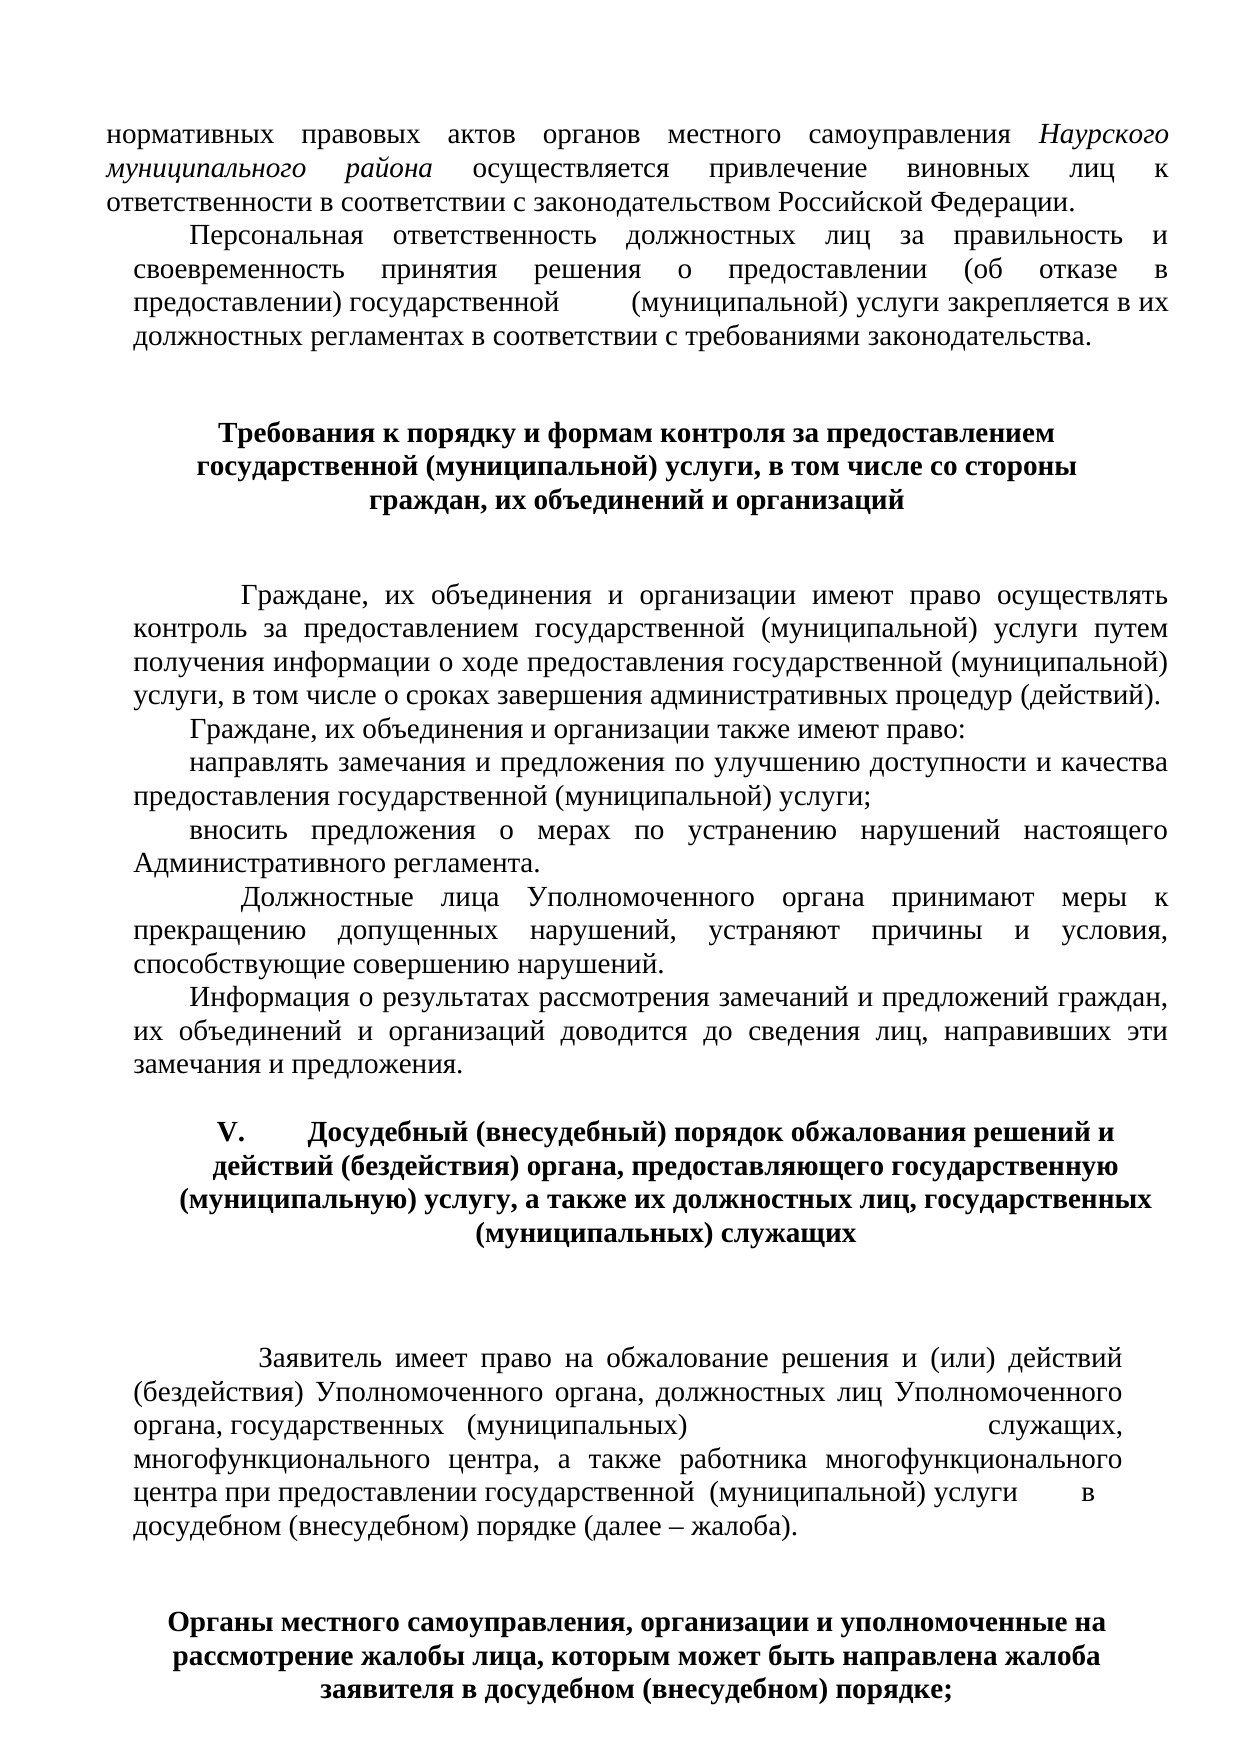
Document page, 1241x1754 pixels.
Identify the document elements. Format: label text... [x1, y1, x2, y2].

subtitle Органы местного самоуправления, организации и уполномоченные на рассмотрение жалобы лица, которым может быть направлена жалоба заявителя в досудебном (внесудебном) порядке; [133, 1604, 1140, 1705]
text Граждане, их объединения и организации также имеют право: [189, 711, 1169, 744]
subtitle Требования к порядку и формам контроля за предоставлением государственной (муниципальной) услуги, в том числе со стороны граждан, их объединений и организаций [153, 415, 1120, 515]
text нормативных правовых актов органов местного самоуправления Наурского муниципального района осуществляется привлечение виновных лиц к ответственности в соответствии с законодательством Российской Федерации. [106, 117, 1169, 217]
text вносить предложения о мерах по устранению нарушений настоящего Административного регламента. [133, 812, 1169, 879]
list Граждане, их объединения и организации имеют право осуществлять контроль за предоставлением государственной (муниципальной) услуги путем получения информации о ходе предоставления государственной (муниципальной) услуги, в том числе о сроках завершения административных процедур (действий). [133, 577, 1169, 711]
text Информация о результатах рассмотрения замечаний и предложений граждан, их объединений и организаций доводится до сведения лиц, направивших эти замечания и предложения. [133, 979, 1169, 1080]
subtitle Досудебный (внесудебный) порядок обжалования решений и действий (бездействия) органа, предоставляющего государственную (муниципальную) услугу, а также их должностных лиц, государственных (муниципальных) служащих [165, 1114, 1166, 1248]
text Персональная ответственность должностных лиц за правильность и своевременность принятия решения о предоставлении (об отказе в предоставлении) государственной (муниципальной) услуги закрепляется в их должностных регламентах в соответствии с требованиями законодательства. [133, 217, 1169, 351]
list Заявитель имеет право на обжалование решения и (или) действий (бездействия) Уполномоченного органа, должностных лиц Уполномоченного органа, государственных (муниципальных) служащих, многофункционального центра, а также работника многофункционального центра при предоставлении государственной (муниципальной) услуги в досудебном (внесудебном) порядке (далее – жалоба). [133, 1340, 1123, 1541]
text направлять замечания и предложения по улучшению доступности и качества предоставления государственной (муниципальной) услуги; [133, 744, 1169, 812]
list Должностные лица Уполномоченного органа принимают меры к прекращению допущенных нарушений, устраняют причины и условия, способствующие совершению нарушений. [133, 879, 1169, 979]
